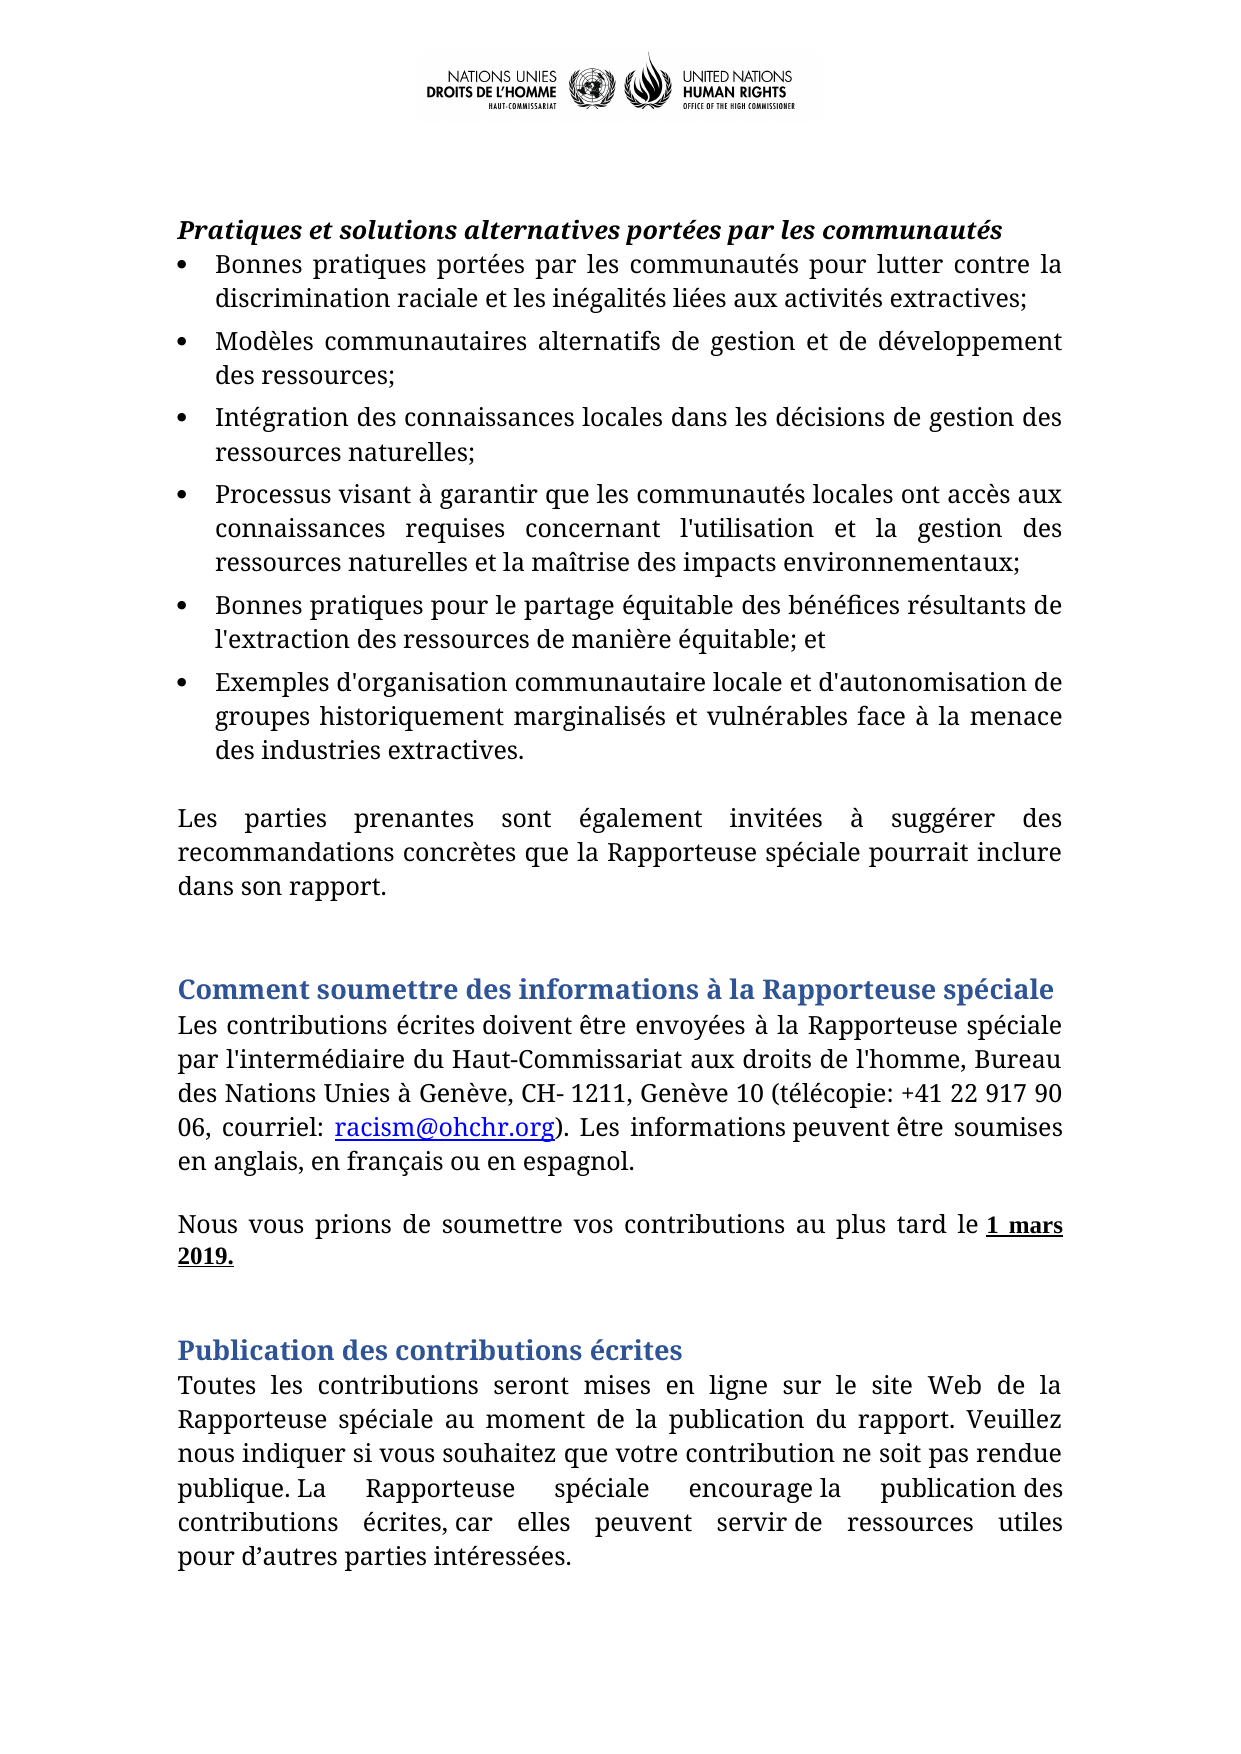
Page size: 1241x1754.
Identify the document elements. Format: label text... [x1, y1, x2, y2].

list Intégration des connaissances locales dans les décisions de gestion des ressources naturelles; [177, 400, 1063, 468]
list Bonnes pratiques pour le partage équitable des bénéfices résultants de l'extraction des ressources de manière équitable; et [177, 587, 1063, 656]
list Modèles communautaires alternatifs de gestion et de développement des ressources; [177, 323, 1063, 392]
text Comment soumettre des informations à la Rapporteuse spéciale [177, 971, 1063, 1008]
text Publication des contributions écrites [177, 1331, 1063, 1368]
list Exemples d'organisation communautaire locale et d'autonomisation de groupes historiquement marginalisés et vulnérables face à la menace des industries extractives. [177, 664, 1063, 766]
list Processus visant à garantir que les communautés locales ont accès aux connaissances requises concernant l'utilisation et la gestion des ressources naturelles et la maîtrise des impacts environnementaux; [177, 477, 1063, 579]
text Les contributions écrites doivent être envoyées à la Rapporteuse spéciale par l'intermédiaire du Haut-Commissariat aux droits de l'homme, Bureau des Nations Unies à Genève, CH- 1211, Genève 10 (télécopie: +41 22 917 90 06, courriel: racism@ohchr.org). Les informations peuvent être soumises en anglais, en français ou en espagnol. [177, 1008, 1063, 1178]
text Pratiques et solutions alternatives portées par les communautés [177, 213, 1063, 247]
text Toutes les contributions seront mises en ligne sur le site Web de la Rapporteuse spéciale au moment de la publication du rapport. Veuillez nous indiquer si vous souhaitez que votre contribution ne soit pas rendue publique. La Rapporteuse spéciale encourage la publication des contributions écrites, car elles peuvent servir de ressources utiles pour d’autres parties intéressées. [177, 1368, 1063, 1572]
text Les parties prenantes sont également invitées à suggérer des recommandations concrètes que la Rapporteuse spéciale pourrait inclure dans son rapport. [177, 800, 1063, 903]
list Bonnes pratiques portées par les communautés pour lutter contre la discrimination raciale et les inégalités liées aux activités extractives; [177, 247, 1063, 315]
text Nous vous prions de soumettre vos contributions au plus tard le 1 mars 2019. [177, 1207, 1063, 1269]
